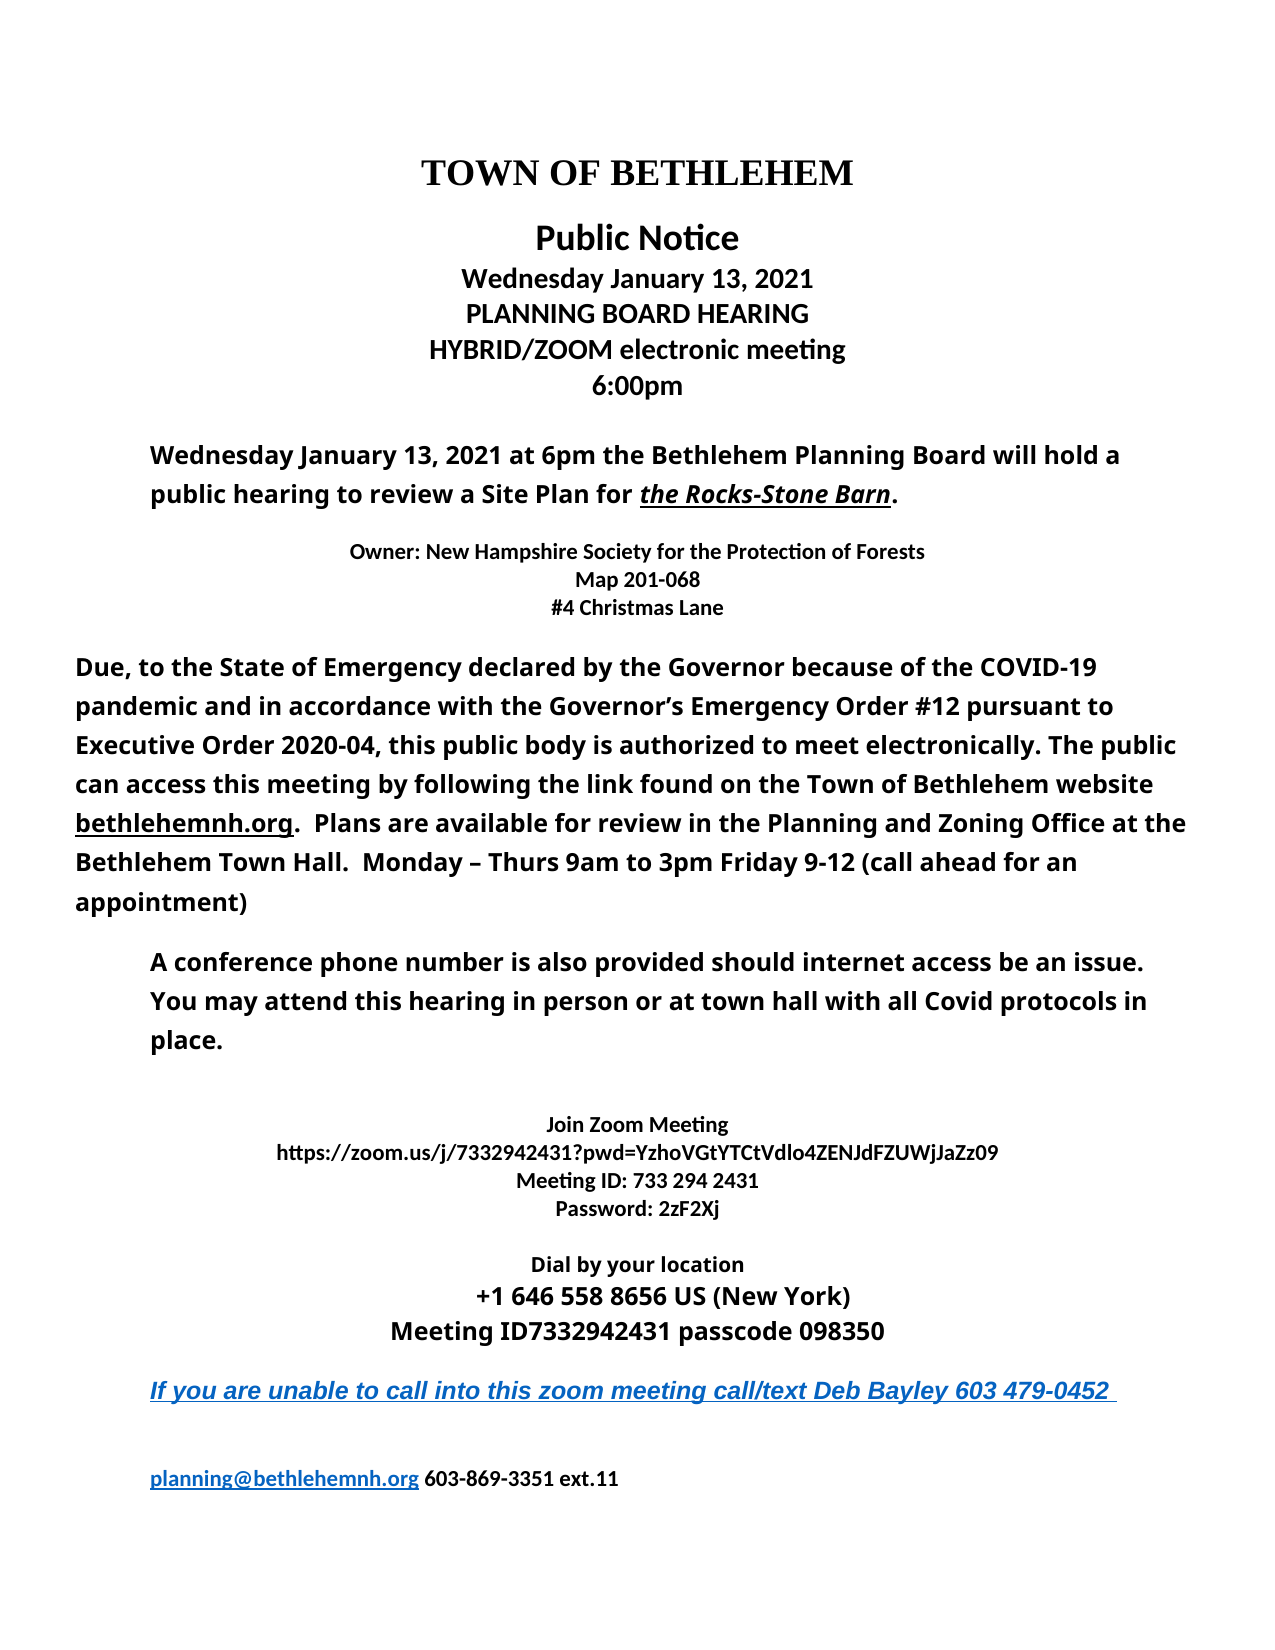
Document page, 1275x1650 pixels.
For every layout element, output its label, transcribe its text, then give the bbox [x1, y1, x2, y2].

text HYBRID/ZOOM electronic meeting [150, 331, 1125, 367]
text 6:00pm [150, 367, 1125, 402]
text Map 201-068 [150, 565, 1125, 593]
text Join Zoom Meeting [150, 1111, 1125, 1138]
text #4 Christmas Lane [150, 593, 1125, 621]
text Due, to the State of Emergency declared by the Governor because of the COVID-19 pandemic and in accordance with the Governor’s Emergency Order #12 pursuant to Executive Order 2020-04, this public body is authorized to meet electronically. The public can access this meeting by following the link found on the Town of Bethlehem website bethlehemnh.org. Plans are available for review in the Planning and Zoning Office at the Bethlehem Town Hall. Monday – Thurs 9am to 3pm Friday 9-12 (call ahead for an appointment) [75, 649, 1200, 918]
text Password: 2zF2Xj [150, 1194, 1125, 1223]
text Owner: New Hampshire Society for the Protection of Forests [150, 537, 1125, 565]
text Wednesday January 13, 2021 [150, 260, 1125, 295]
text Meeting ID: 733 294 2431 [150, 1167, 1125, 1194]
text Public Notice [150, 214, 1125, 260]
text PLANNING BOARD HEARING [150, 295, 1125, 331]
text planning@bethlehemnh.org 603-869-3351 ext.11 [150, 1464, 1125, 1492]
text TOWN OF BETHLEHEM [150, 150, 1125, 193]
text +1 646 558 8656 US (New York) [150, 1279, 1125, 1313]
text A conference phone number is also provided should internet access be an issue. You may attend this hearing in person or at town hall with all Covid protocols in place. [150, 944, 1200, 1057]
text Meeting ID7332942431 passcode 098350 [150, 1313, 1125, 1347]
text https://zoom.us/j/7332942431?pwd=YzhoVGtYTCtVdlo4ZENJdFZUWjJaZz09 [150, 1138, 1125, 1167]
text If you are unable to call into this zoom meeting call/text Deb Bayley 603 479-0452 [150, 1376, 1125, 1404]
text Dial by your location [150, 1251, 1125, 1279]
text Wednesday January 13, 2021 at 6pm the Bethlehem Planning Board will hold a public hearing to review a Site Plan for the Rocks-Stone Barn. [150, 438, 1200, 511]
